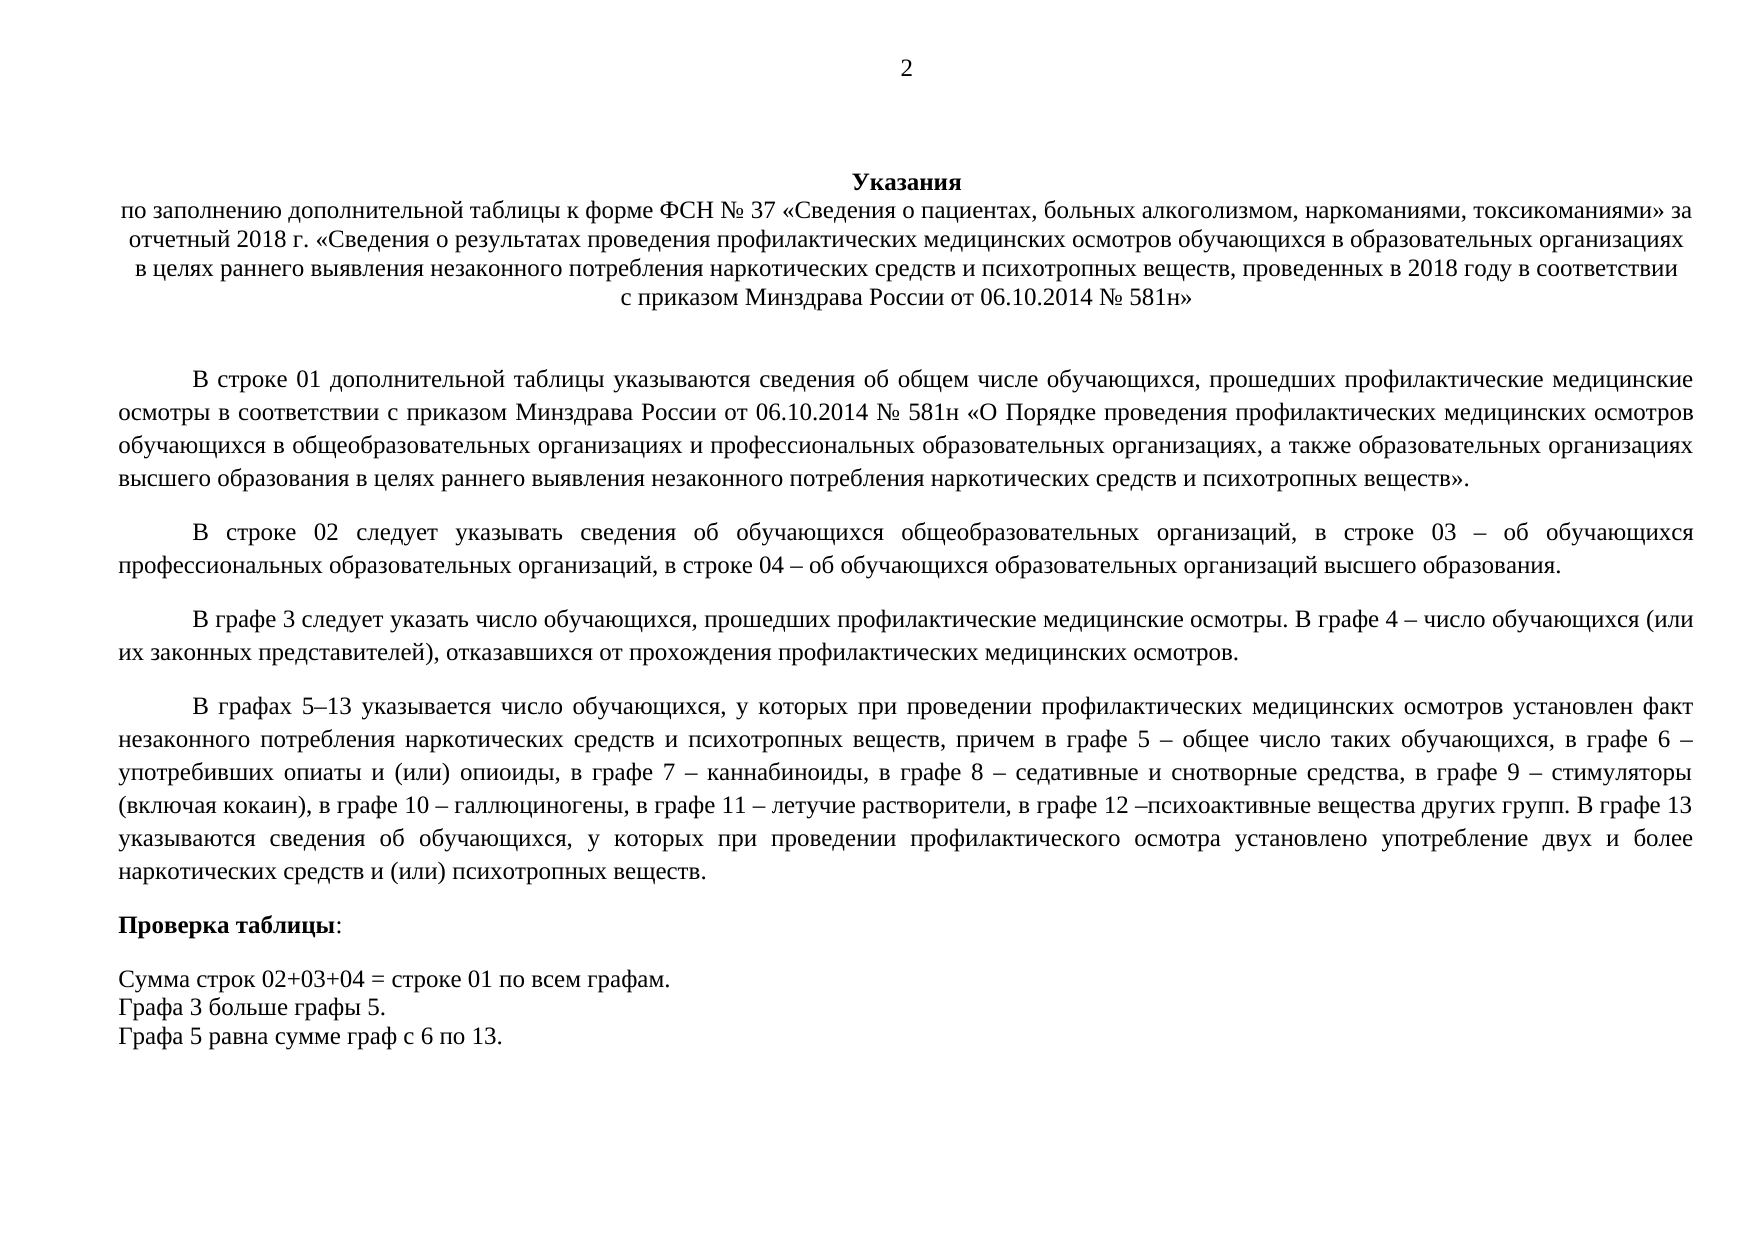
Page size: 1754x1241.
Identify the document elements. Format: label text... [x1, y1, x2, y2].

text по заполнению дополнительной таблицы к форме ФСН № 37 «Сведения о пациентах, больных алкоголизмом, наркоманиями, токсикоманиями» за [118, 195, 1695, 224]
text Сумма строк 02+03+04 = строке 01 по всем графам. [118, 964, 1695, 992]
text В строке 01 дополнительной таблицы указываются сведения об общем числе обучающихся, прошедших профилактические медицинские осмотры в соответствии с приказом Минздрава России от 06.10.2014 № 581н «О Порядке проведения профилактических медицинских осмотров обучающихся в общеобразовательных организациях и профессиональных образовательных организациях, а также образовательных организациях высшего образования в целях раннего выявления незаконного потребления наркотических средств и психотропных веществ». [118, 364, 1695, 492]
text Графа 3 больше графы 5. [118, 992, 1695, 1021]
text В графе 3 следует указать число обучающихся, прошедших профилактические медицинские осмотры. В графе 4 – число обучающихся (или их законных представителей), отказавшихся от прохождения профилактических медицинских осмотров. [118, 604, 1695, 666]
text отчетный . «Сведения о результатах проведения профилактических медицинских осмотров обучающихся в образовательных организациях в целях раннего выявления незаконного потребления наркотических средств и психотропных веществ, проведенных в 2018 году в соответствии с приказом Минздрава России от 06.10.2014 № 581н» [118, 224, 1695, 310]
text В строке 02 следует указывать сведения об обучающихся общеобразовательных организаций, в строке 03 – об обучающихся профессиональных образовательных организаций, в строке 04 – об обучающихся образовательных организаций высшего образования. [118, 517, 1695, 579]
text Графа 5 равна сумме граф с 6 по 13. [118, 1021, 1695, 1050]
text Указания [118, 167, 1695, 195]
text В графах 5–13 указывается число обучающихся, у которых при проведении профилактических медицинских осмотров установлен факт незаконного потребления наркотических средств и психотропных веществ, причем в графе 5 – общее число таких обучающихся, в графе 6 –употребивших опиаты и (или) опиоиды, в графе 7 – каннабиноиды, в графе 8 – седативные и снотворные средства, в графе 9 – стимуляторы (включая кокаин), в графе 10 – галлюциногены, в графе 11 – летучие растворители, в графе 12 –психоактивные вещества других групп. В графе 13 указываются сведения об обучающихся, у которых при проведении профилактического осмотра установлено употребление двух и более наркотических средств и (или) психотропных веществ. [118, 691, 1695, 885]
text Проверка таблицы: [118, 910, 1695, 938]
